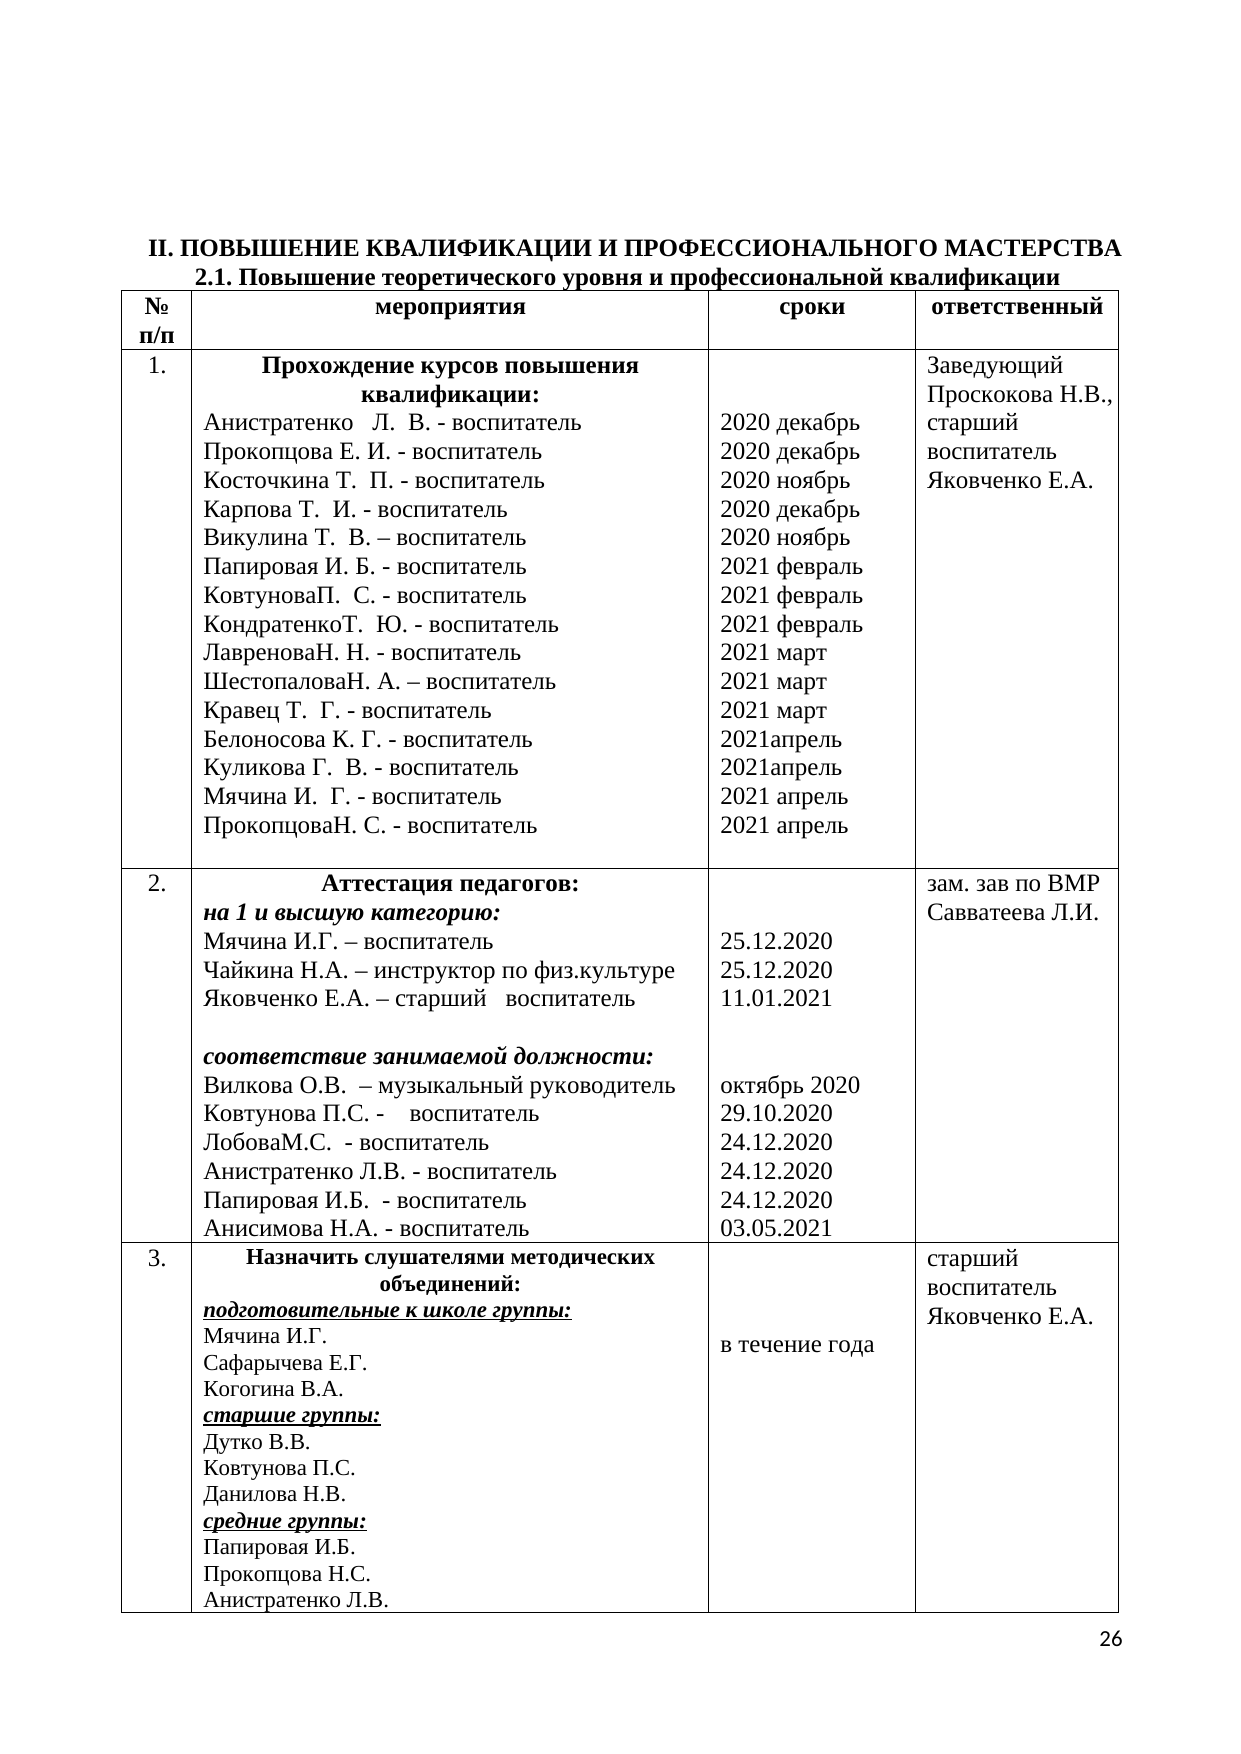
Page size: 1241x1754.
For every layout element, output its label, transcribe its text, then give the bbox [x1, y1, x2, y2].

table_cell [192, 1243, 708, 1612]
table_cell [916, 1243, 1118, 1612]
table_cell 25.12.2020 25.12.2020 11.01.2021 октябрь 2020 29.10.2020 24.12.2020 24.12.2020 24.12.2020 03.05.2021 [709, 869, 915, 1242]
table_cell [122, 1243, 191, 1612]
text II. ПОВЫШЕНИЕ КВАЛИФИКАЦИИ И ПРОФЕССИОНАЛЬНОГО МАСТЕРСТВА [133, 233, 1137, 262]
table_header мероприятия [192, 291, 708, 349]
table_cell Прохождение курсов повышения квалификации: Анистратенко Л. В. - воспитатель Прокопцова Е. И. - воспитатель Косточкина Т. П. - воспитатель Карпова Т. И. - воспитатель Викулина Т. В. – воспитатель Папировая И. Б. - воспитатель КовтуноваП. С. - воспитатель КондратенкоТ. Ю. - воспитатель ЛавреноваН. Н. - воспитатель ШестопаловаН. А. – воспитатель Кравец Т. Г. - воспитатель Белоносова К. Г. - воспитатель Куликова Г. В. - воспитатель Мячина И. Г. - воспитатель ПрокопцоваН. С. - воспитатель [192, 350, 708, 867]
table_cell в течение года [709, 1243, 915, 1612]
table_cell [122, 869, 191, 1242]
table_cell [122, 350, 191, 867]
table_cell зам. зав по ВМР Савватеева Л.И. [916, 869, 1118, 1242]
table_header сроки [709, 291, 915, 349]
table_cell Заведующий Проскокова Н.В., старший воспитатель Яковченко Е.А. [916, 350, 1118, 867]
table_cell 2020 декабрь 2020 декабрь 2020 ноябрь 2020 декабрь 2020 ноябрь 2021 февраль 2021 февраль 2021 февраль 2021 март 2021 март 2021 март 2021апрель 2021апрель 2021 апрель 2021 апрель [709, 350, 915, 867]
table_cell Аттестация педагогов: на 1 и высшую категорию: Мячина И.Г. – воспитатель Чайкина Н.А. – инструктор по физ.культуре Яковченко Е.А. – старший воспитатель соответствие занимаемой должности: Вилкова О.В. – музыкальный руководитель Ковтунова П.С. - воспитатель ЛобоваМ.С. - воспитатель Анистратенко Л.В. - воспитатель Папировая И.Б. - воспитатель Анисимова Н.А. - воспитатель [192, 869, 708, 1242]
text 2.1. Повышение теоретического уровня и профессиональной квалификации [133, 262, 1122, 290]
table_header № п/п [122, 291, 191, 349]
table_header ответственный [916, 291, 1118, 349]
